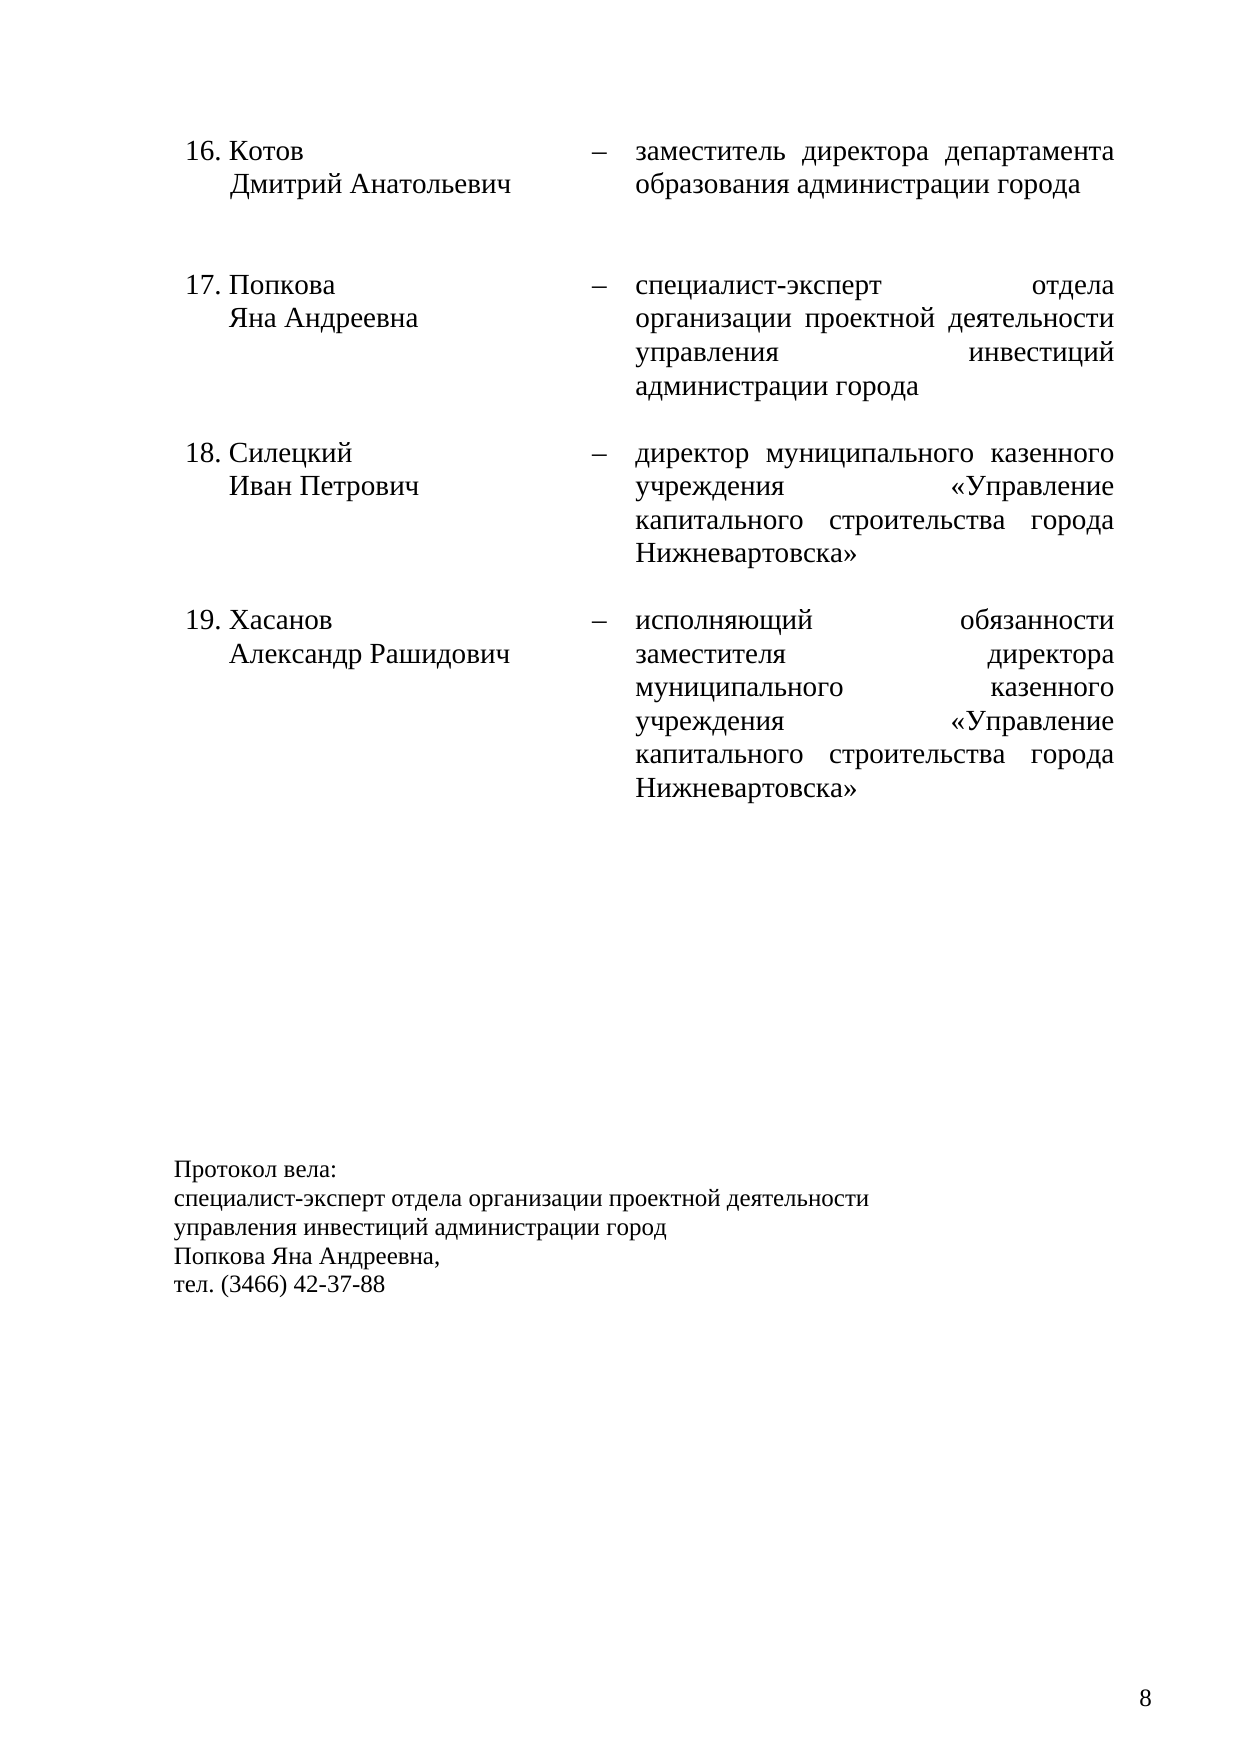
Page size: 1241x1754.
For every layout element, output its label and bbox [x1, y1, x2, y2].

table_cell [163, 133, 1152, 1298]
